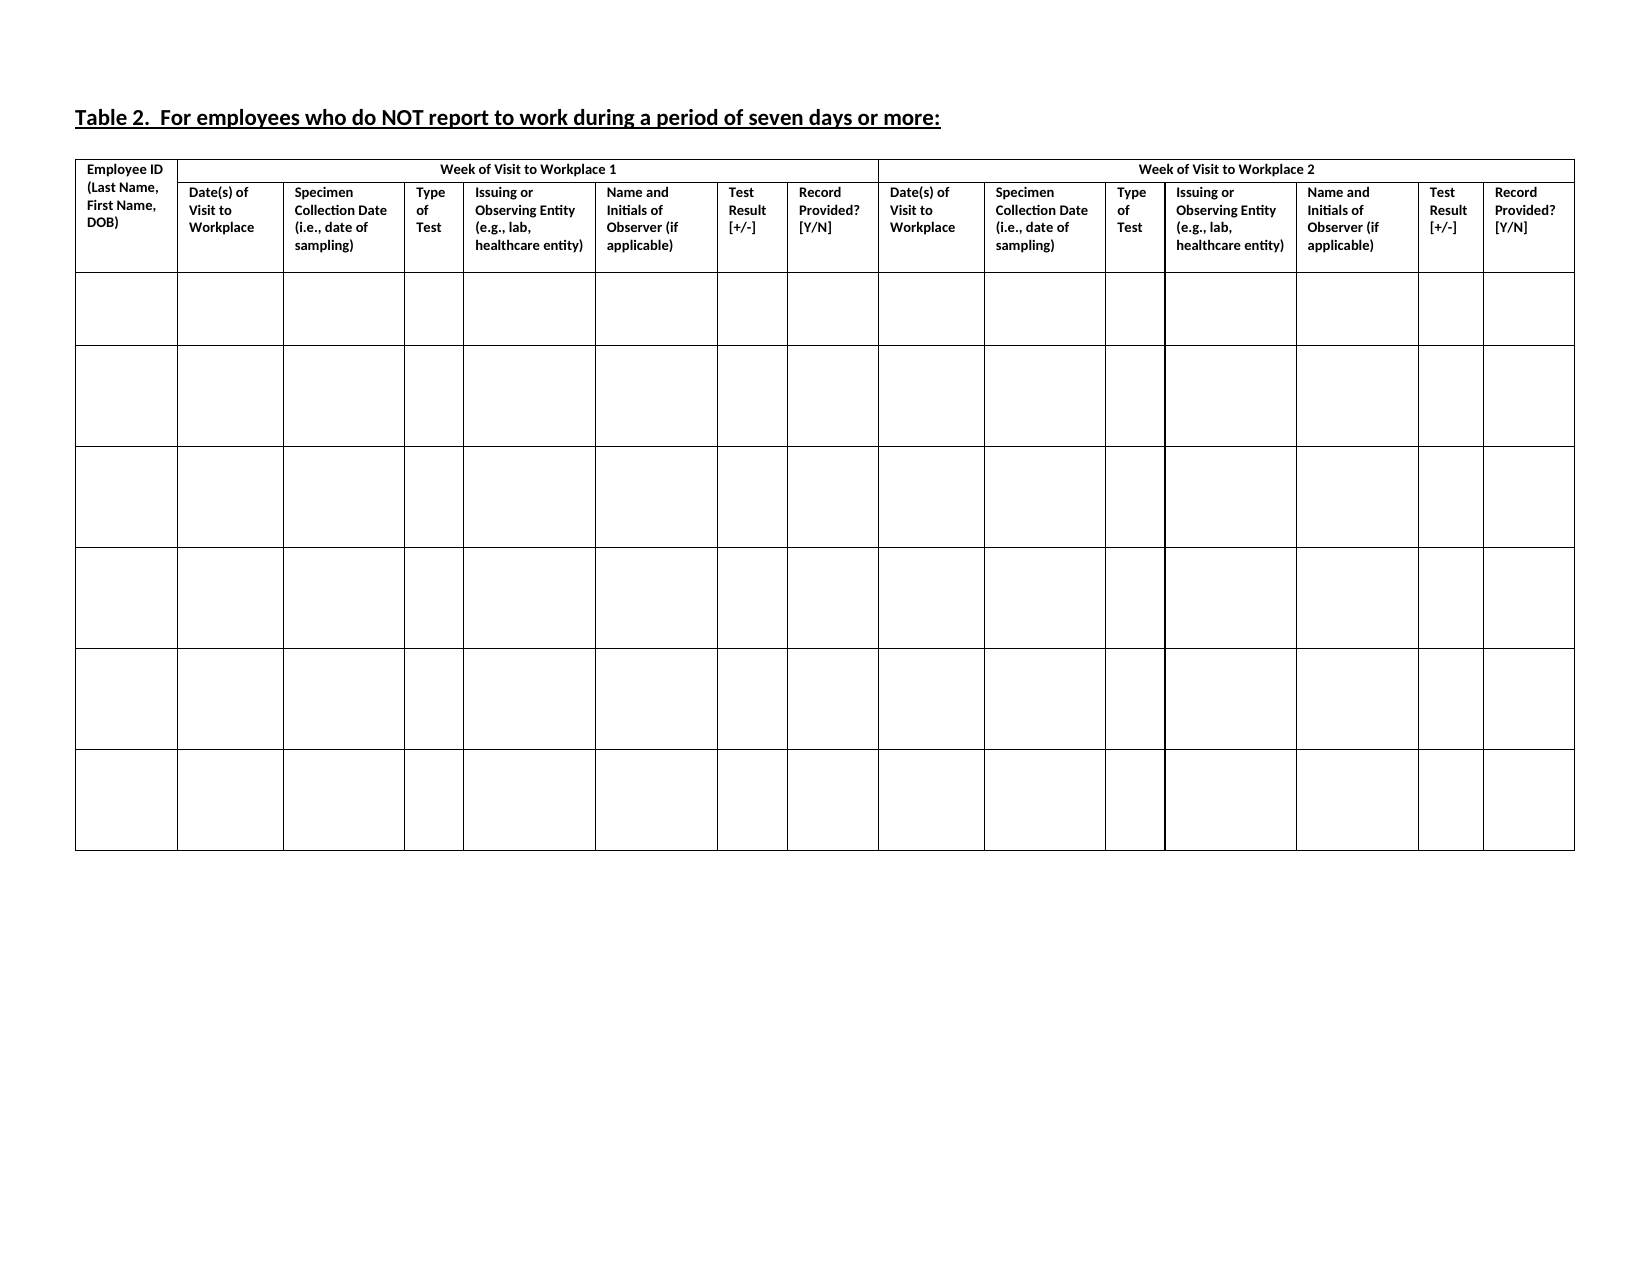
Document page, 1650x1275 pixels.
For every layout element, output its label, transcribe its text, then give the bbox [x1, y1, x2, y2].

table_cell [1166, 649, 1296, 749]
table_cell Record Provided? [Y/N] [1484, 183, 1574, 272]
table_cell [405, 346, 463, 446]
table_cell [464, 750, 595, 850]
table_cell [879, 750, 984, 850]
table_cell [596, 750, 717, 850]
table_cell [718, 447, 787, 547]
table_cell [718, 649, 787, 749]
table_cell [405, 548, 463, 648]
table_cell [596, 548, 717, 648]
table_cell [1166, 447, 1296, 547]
table_cell [1419, 447, 1483, 547]
table_cell [1297, 649, 1418, 749]
table_cell [1106, 649, 1164, 749]
table_cell [178, 649, 283, 749]
table_cell Type of Test [1106, 183, 1164, 272]
table_cell Specimen Collection Date (i.e., date of sampling) [284, 183, 404, 272]
table_cell [1297, 447, 1418, 547]
table_cell [405, 447, 463, 547]
table_cell [284, 750, 404, 850]
table_cell [985, 750, 1105, 850]
table_cell [1484, 548, 1574, 648]
table_cell Test Result [+/-] [1419, 183, 1483, 272]
table_cell Date(s) of Visit to Workplace [178, 183, 283, 272]
table_header Week of Visit to Workplace 2 [879, 160, 1574, 182]
table_cell [1419, 548, 1483, 648]
table_cell [76, 649, 177, 749]
table_cell [76, 273, 177, 344]
table_cell [1419, 750, 1483, 850]
table_cell Record Provided? [Y/N] [788, 183, 878, 272]
table_cell [596, 273, 717, 344]
table_cell [1419, 649, 1483, 749]
table_cell [464, 649, 595, 749]
table_cell [178, 346, 283, 446]
table_cell [1106, 447, 1164, 547]
table_cell Name and Initials of Observer (if applicable) [596, 183, 717, 272]
table_cell [284, 346, 404, 446]
table_cell [178, 548, 283, 648]
table_cell [788, 750, 878, 850]
table_cell [284, 649, 404, 749]
table_header Week of Visit to Workplace 1 [178, 160, 878, 182]
table_cell [1166, 548, 1296, 648]
table_cell [596, 649, 717, 749]
table_cell [284, 447, 404, 547]
table_cell [1484, 649, 1574, 749]
table_cell [76, 447, 177, 547]
table_cell Issuing or Observing Entity (e.g., lab, healthcare entity) [1166, 183, 1296, 272]
table_cell [718, 750, 787, 850]
table_cell [1297, 346, 1418, 446]
table_cell [879, 548, 984, 648]
table_cell [76, 548, 177, 648]
table_cell [76, 346, 177, 446]
table_cell [1484, 346, 1574, 446]
table_cell [1419, 346, 1483, 446]
table_cell [284, 548, 404, 648]
table_cell [1106, 750, 1164, 850]
table_cell [879, 273, 984, 344]
table_cell [284, 273, 404, 344]
table_cell [879, 447, 984, 547]
table_cell [985, 346, 1105, 446]
table_cell [985, 273, 1105, 344]
table_cell [464, 447, 595, 547]
table_cell [879, 346, 984, 446]
table_cell [788, 447, 878, 547]
table_cell [464, 273, 595, 344]
table_cell Specimen Collection Date (i.e., date of sampling) [985, 183, 1105, 272]
table_cell [1297, 750, 1418, 850]
table_cell [1166, 346, 1296, 446]
table_cell [76, 750, 177, 850]
table_cell [596, 346, 717, 446]
table_cell [788, 273, 878, 344]
table_cell [985, 447, 1105, 547]
table_header Employee ID (Last Name, First Name, DOB) [76, 160, 177, 272]
table_cell [596, 447, 717, 547]
table_cell [178, 750, 283, 850]
table_cell [405, 649, 463, 749]
table_cell [178, 447, 283, 547]
table_cell [1484, 273, 1574, 344]
table_cell [879, 649, 984, 749]
table_cell Date(s) of Visit to Workplace [879, 183, 984, 272]
table_cell [1297, 273, 1418, 344]
table_cell [1297, 548, 1418, 648]
table_cell Test Result [+/-] [718, 183, 787, 272]
table_cell [464, 548, 595, 648]
table_cell [1106, 273, 1164, 344]
table_cell [718, 273, 787, 344]
table_cell [718, 548, 787, 648]
table_cell Name and Initials of Observer (if applicable) [1297, 183, 1418, 272]
table_cell [985, 548, 1105, 648]
table_cell [1166, 273, 1296, 344]
table_cell [788, 346, 878, 446]
table_cell [405, 750, 463, 850]
text Table 2. For employees who do NOT report to work during a period of seven days or more: [75, 103, 1575, 131]
table_cell [405, 273, 463, 344]
table_cell [1106, 548, 1164, 648]
table_cell [788, 649, 878, 749]
table_cell [985, 649, 1105, 749]
table_cell Issuing or Observing Entity (e.g., lab, healthcare entity) [464, 183, 595, 272]
table_cell [1419, 273, 1483, 344]
table_cell [718, 346, 787, 446]
table_cell [788, 548, 878, 648]
table_cell [464, 346, 595, 446]
table_cell Type of Test [405, 183, 463, 272]
table_cell [1166, 750, 1296, 850]
table_cell [178, 273, 283, 344]
table_cell [1106, 346, 1164, 446]
table_cell [1484, 750, 1574, 850]
table_cell [1484, 447, 1574, 547]
